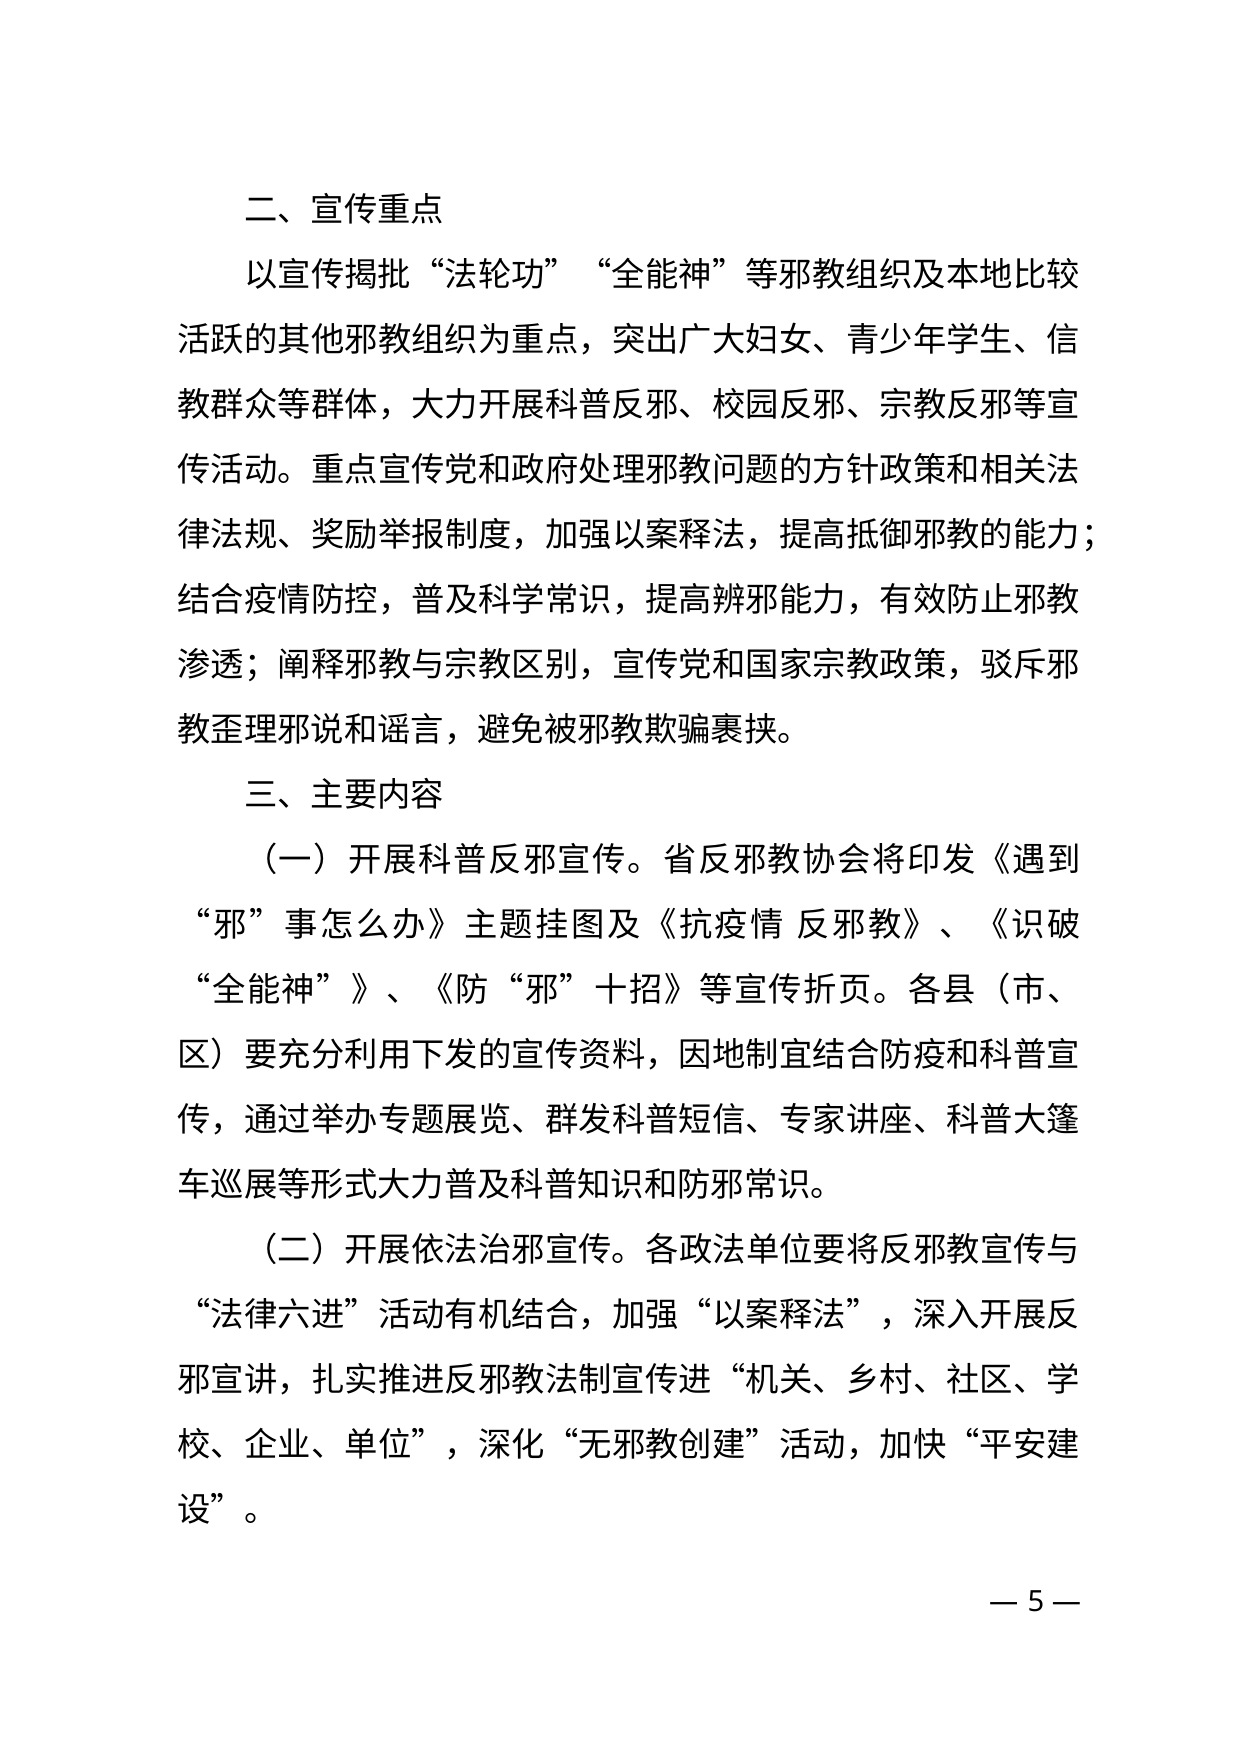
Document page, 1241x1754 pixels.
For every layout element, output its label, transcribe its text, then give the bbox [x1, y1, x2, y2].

text （二）开展依法治邪宣传。各政法单位要将反邪教宣传与“法律六进”活动有机结合，加强“以案释法”，深入开展反邪宣讲，扎实推进反邪教法制宣传进“机关、乡村、社区、学校、企业、单位”，深化“无邪教创建”活动，加快“平安建设”。 [177, 1214, 1081, 1539]
text 三、主要内容 [177, 759, 1081, 824]
text （一）开展科普反邪宣传。省反邪教协会将印发《遇到“邪”事怎么办》主题挂图及《抗疫情 反邪教》、《识破“全能神”》、《防“邪”十招》等宣传折页。各县（市、区）要充分利用下发的宣传资料，因地制宜结合防疫和科普宣传，通过举办专题展览、群发科普短信、专家讲座、科普大篷车巡展等形式大力普及科普知识和防邪常识。 [177, 824, 1081, 1214]
text 二、宣传重点 [177, 174, 1081, 239]
text 以宣传揭批“法轮功”“全能神”等邪教组织及本地比较活跃的其他邪教组织为重点，突出广大妇女、青少年学生、信教群众等群体，大力开展科普反邪、校园反邪、宗教反邪等宣传活动。重点宣传党和政府处理邪教问题的方针政策和相关法律法规、奖励举报制度，加强以案释法，提高抵御邪教的能力；结合疫情防控，普及科学常识，提高辨邪能力，有效防止邪教渗透；阐释邪教与宗教区别，宣传党和国家宗教政策，驳斥邪教歪理邪说和谣言，避免被邪教欺骗裹挟。 [177, 239, 1081, 759]
